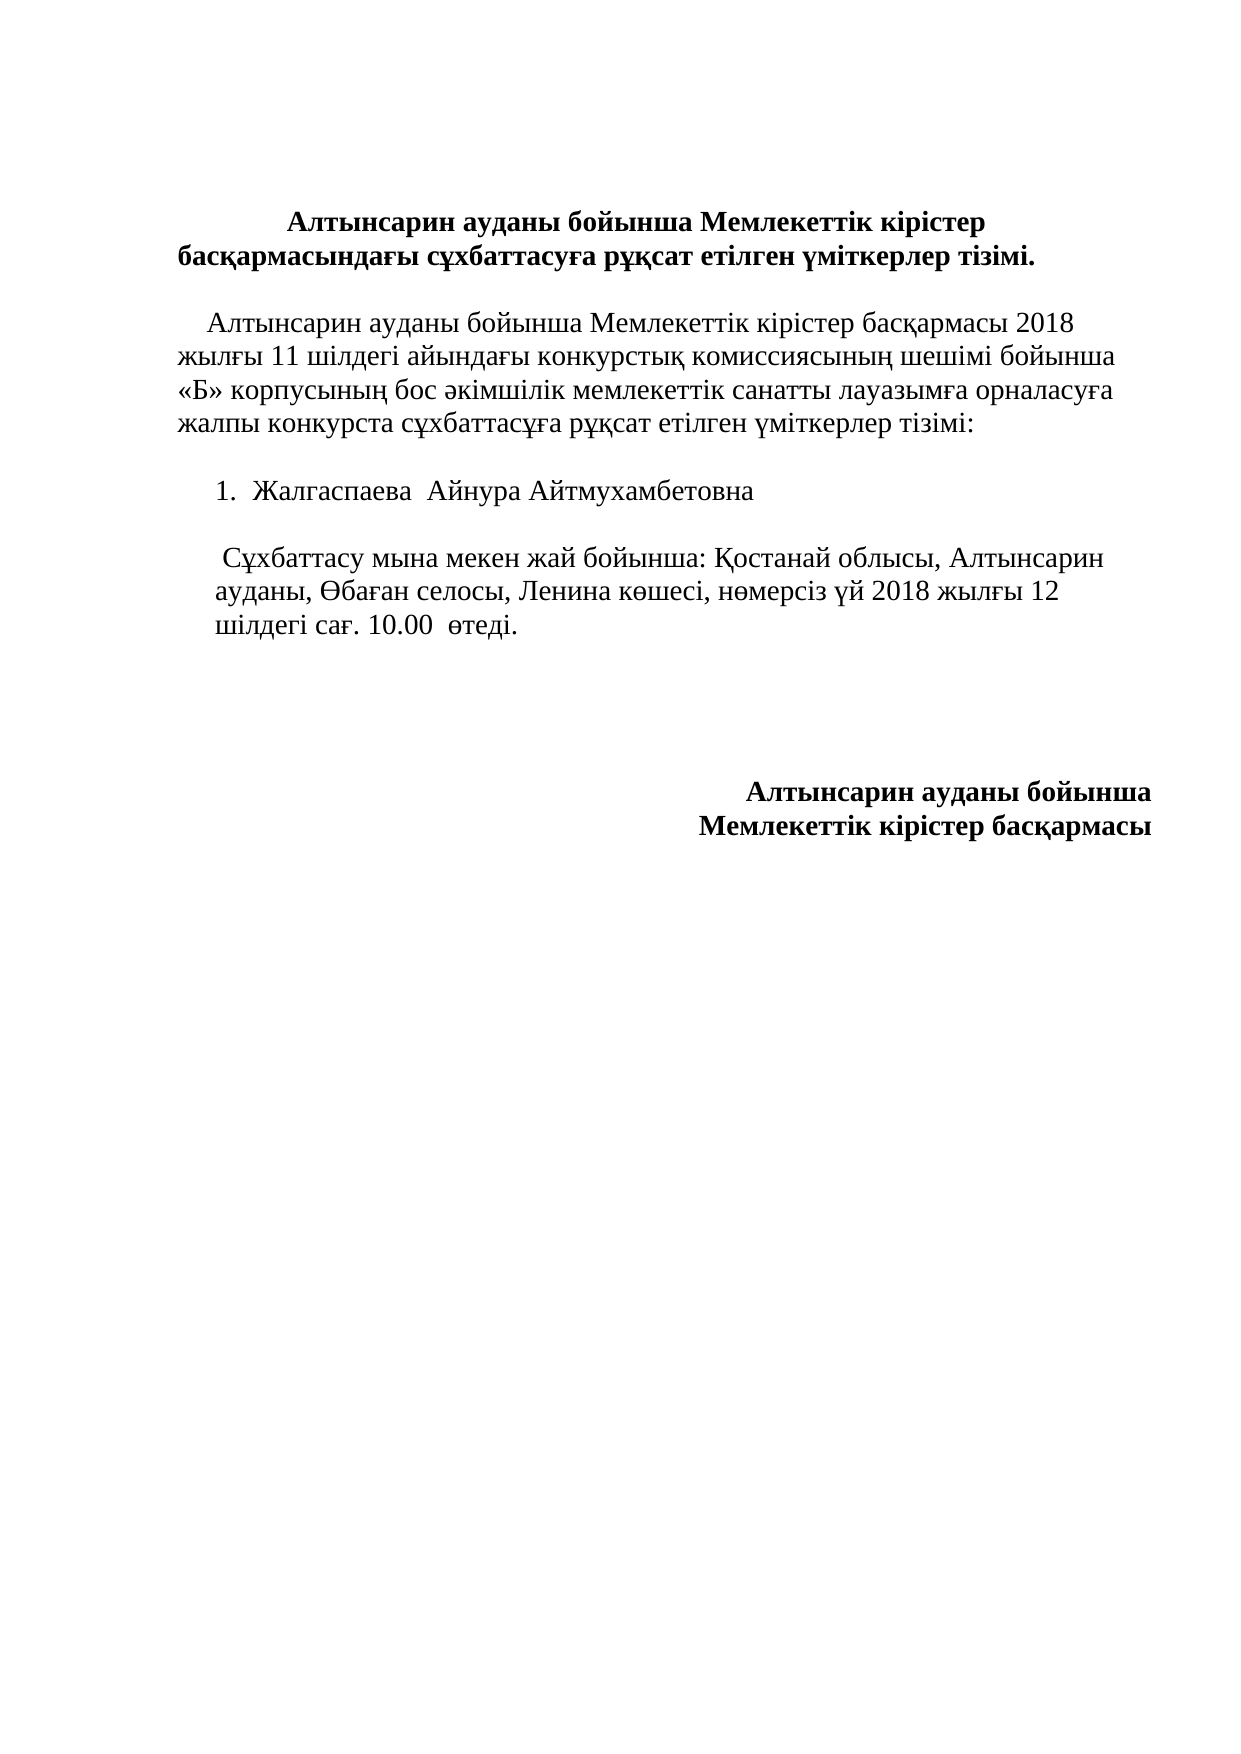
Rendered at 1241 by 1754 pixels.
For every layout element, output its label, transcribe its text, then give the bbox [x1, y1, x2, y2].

text Алтынсарин ауданы бойынша Мемлекеттік кірістер басқармасындағы сұхбаттасуға рұқсат етілген үміткерлер тізімі. [177, 204, 1152, 271]
text Алтынсарин ауданы бойынша Мемлекеттік кірістер басқармасы 2018 жылғы 11 шілдегі айындағы конкурстық комиссиясының шешімі бойынша «Б» корпусының бос әкімшілік мемлекеттік санатты лауазымға орналасуға жалпы конкурста сұхбаттасұға рұқсат етілген үміткерлер тізімі: [177, 305, 1152, 439]
text Сұхбаттасу мына мекен жай бойынша: Қостанай облысы, Алтынсарин [215, 540, 1152, 573]
text Алтынсарин ауданы бойынша Мемлекеттік кірістер басқармасы [177, 774, 1152, 842]
list Жалгаспаева Айнура Айтмухамбетовна [215, 473, 1152, 506]
text ауданы, Өбаған селосы, Ленина көшесі, нөмерсіз үй 2018 жылғы 12 шілдегі сағ. 10.00 өтеді. [215, 573, 1152, 640]
